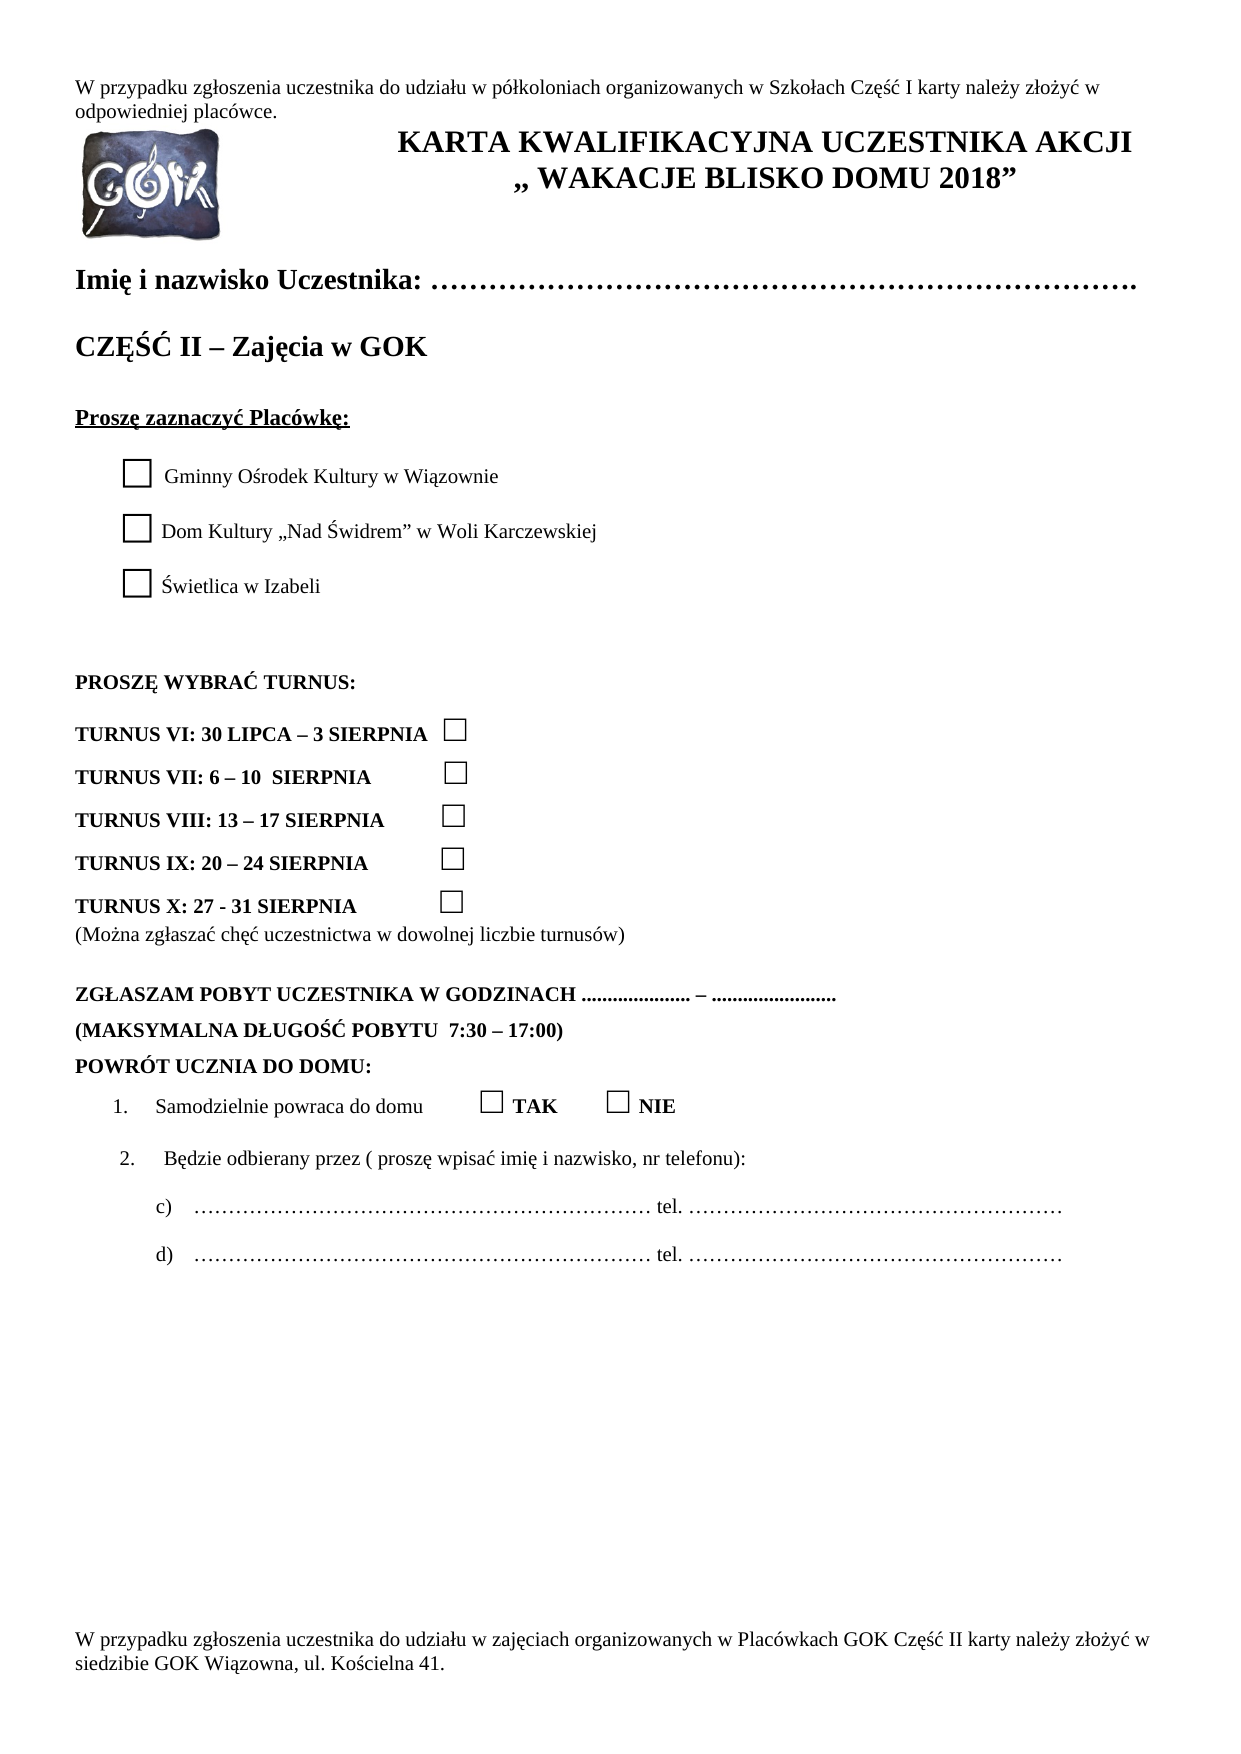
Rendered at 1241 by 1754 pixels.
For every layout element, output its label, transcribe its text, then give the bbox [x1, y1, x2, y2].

text Turnus VI: 30 lipca – 3 sierpnia □ [75, 706, 1168, 749]
text Turnus VII: 6 – 10 sierpnia □ [75, 749, 1168, 793]
text Turnus VIII: 13 – 17 sierpnia □ [75, 793, 1168, 836]
text POWRÓT UCZNIA DO DOMU: [75, 1054, 1165, 1078]
picture [75, 123, 228, 242]
text CZĘŚĆ II – Zajęcia w GOK [75, 329, 1165, 363]
text Imię i nazwisko Uczestnika: ………………………………………………………………. [75, 262, 1165, 296]
text Proszę zaznaczyć Placówkę: [75, 403, 1165, 430]
text ,, WAKACJE BLISKO DOMU 2018” [228, 159, 1165, 195]
list ………………………………………………………… tel. ……………………………………………… [156, 1242, 1165, 1266]
text Turnus X: 27 - 31 sierpnia □ [75, 879, 1168, 922]
text W przypadku zgłoszenia uczestnika do udziału w półkoloniach organizowanych w Szkołach Część I karty należy złożyć w odpowiedniej placówce. [75, 75, 1165, 123]
text □ Gminny Ośrodek Kultury w Wiązownie [119, 443, 1165, 494]
text (Można zgłaszać chęć uczestnictwa w dowolnej liczbie turnusów) [75, 922, 1165, 946]
list ………………………………………………………… tel. ……………………………………………… [156, 1193, 1165, 1218]
list Będzie odbierany przez ( proszę wpisać imię i nazwisko, nr telefonu): [119, 1145, 1165, 1169]
text (Maksymalna długość pobytu 7:30 – 17:00) [75, 1018, 1165, 1042]
text KARTA KWALIFIKACYJNA UCZESTNIKA AKCJI [228, 123, 1165, 159]
text Zgłaszam pobyt UCZESTNIKA w godzinach ..................... – ........................ [75, 982, 1165, 1006]
text W przypadku zgłoszenia uczestnika do udziału w zajęciach organizowanych w Placówkach GOK Część II karty należy złożyć w siedzibie GOK Wiązowna, ul. Kościelna 41. [75, 1627, 1165, 1675]
text □ Świetlica w Izabeli [119, 553, 1165, 604]
text Turnus IX: 20 – 24 sierpnia □ [75, 836, 1168, 879]
text Proszę wybrać turnus: [75, 670, 1165, 694]
text □ Dom Kultury „Nad Świdrem” w Woli Karczewskiej [119, 498, 1165, 549]
list Samodzielnie powraca do domu □ TAK □ NIE [112, 1078, 1165, 1121]
